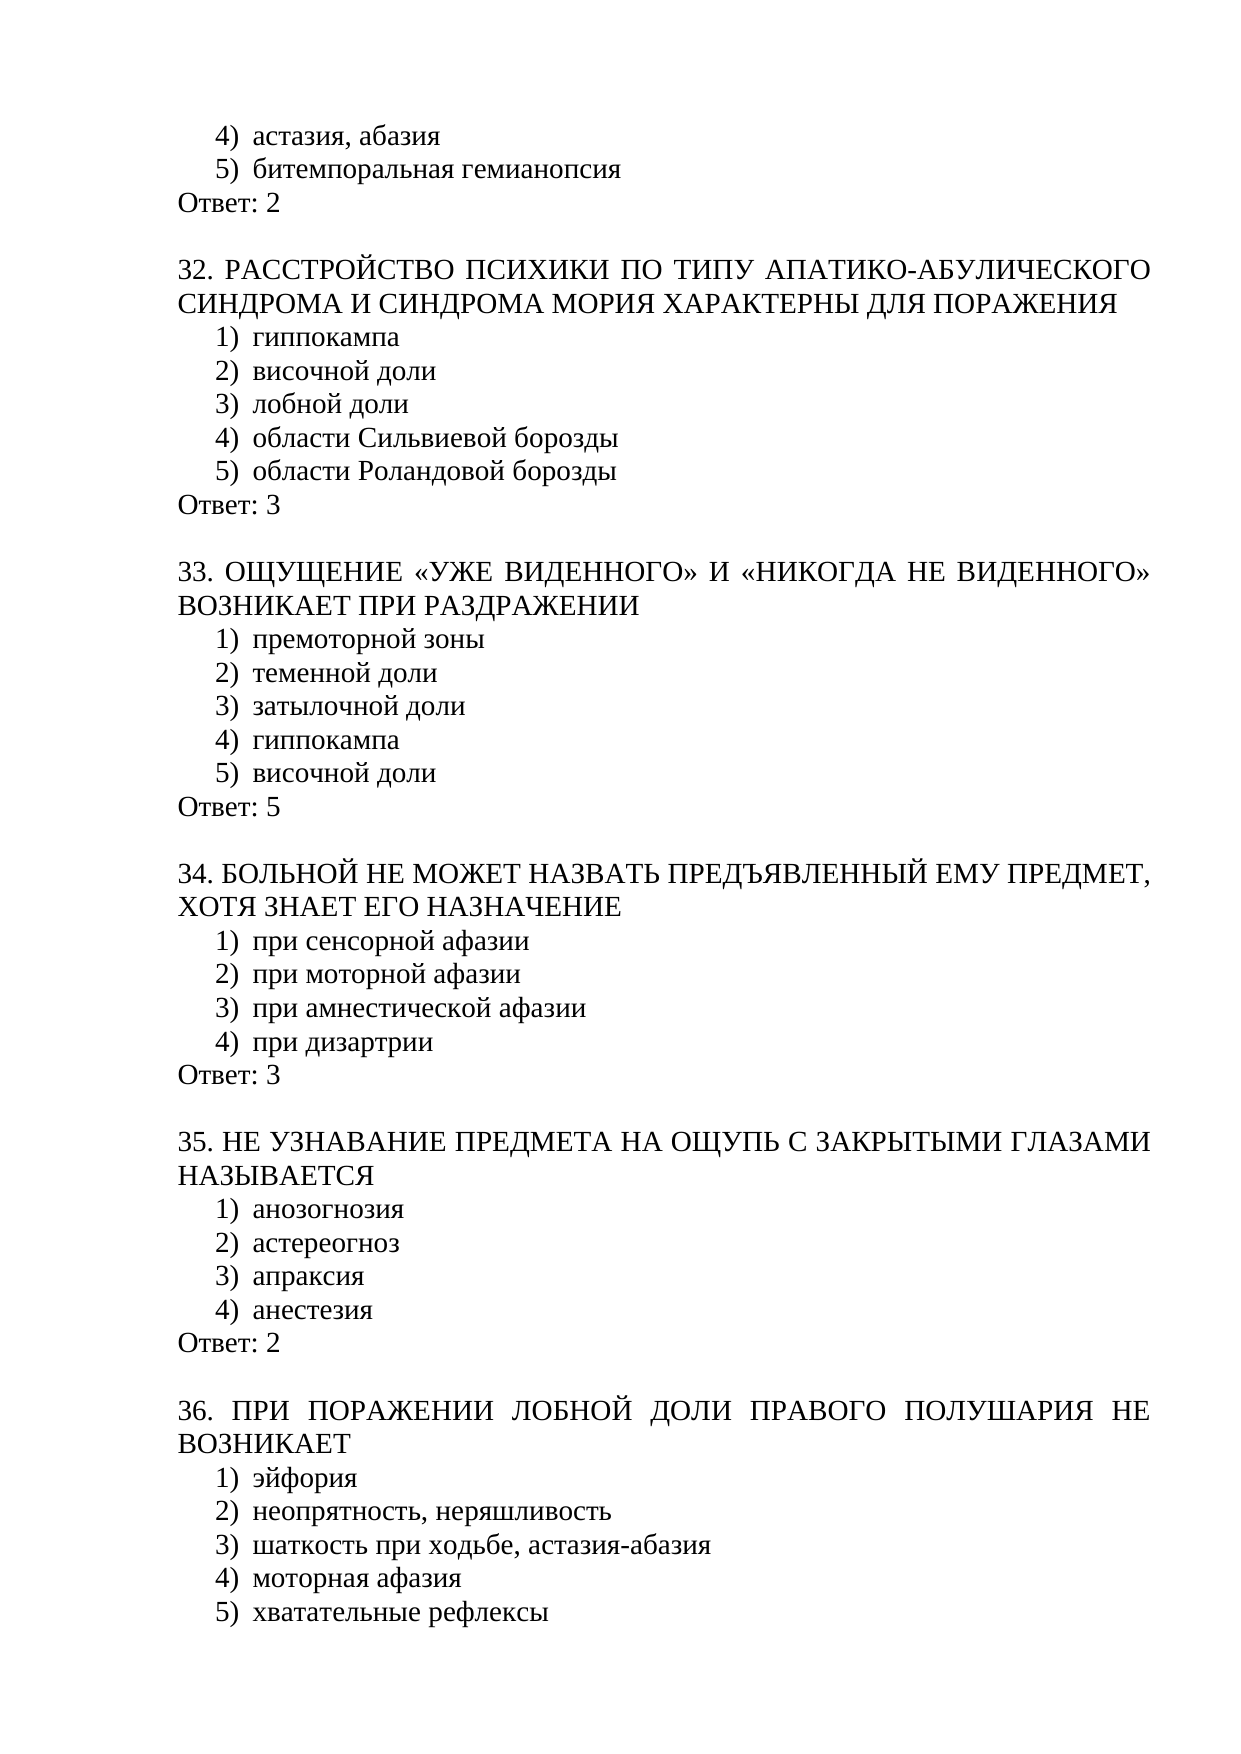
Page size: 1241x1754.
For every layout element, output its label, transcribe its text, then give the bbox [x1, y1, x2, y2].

text 35. Не узнавание предмета на ощупь с закрытыми глазами называется [177, 1124, 1152, 1191]
text Ответ: 2 [177, 1326, 1152, 1359]
list теменной доли [215, 655, 1152, 688]
text 33. Ощущение «уже виденного» и «никогда не виденного» возникает при раздражении [177, 554, 1152, 621]
text 32. Расстройство психики по типу апатико-абулического синдрома и синдрома Мория характерны для поражения [177, 252, 1152, 319]
list астереогноз [215, 1225, 1152, 1258]
text Ответ: 3 [177, 487, 1152, 521]
list шаткость при ходьбе, астазия-абазия [215, 1527, 1152, 1560]
text 34. Больной не может назвать предъявленный ему предмет, хотя знает его назначение [177, 856, 1152, 923]
list области Роландовой борозды [215, 453, 1152, 487]
list области Сильвиевой борозды [215, 420, 1152, 453]
list неопрятность, неряшливость [215, 1493, 1152, 1527]
list затылочной доли [215, 688, 1152, 722]
list при амнестической афазии [215, 990, 1152, 1024]
list битемпоральная гемианопсия [215, 152, 1152, 185]
text 36. При поражении лобной доли правого полушария не возникает [177, 1393, 1152, 1460]
list при дизартрии [215, 1024, 1152, 1057]
list гиппокампа [215, 319, 1152, 353]
list премоторной зоны [215, 621, 1152, 655]
list при сенсорной афазии [215, 923, 1152, 957]
list височной доли [215, 353, 1152, 386]
list апраксия [215, 1258, 1152, 1292]
list анестезия [215, 1292, 1152, 1326]
list моторная афазия [215, 1560, 1152, 1594]
list лобной доли [215, 386, 1152, 420]
list гиппокампа [215, 722, 1152, 755]
list хватательные рефлексы [215, 1594, 1152, 1627]
list анозогнозия [215, 1191, 1152, 1225]
text Ответ: 2 [177, 185, 1152, 219]
text Ответ: 5 [177, 789, 1152, 822]
list при моторной афазии [215, 957, 1152, 990]
list височной доли [215, 755, 1152, 789]
list астазия, абазия [215, 118, 1152, 152]
list эйфория [215, 1460, 1152, 1493]
text Ответ: 3 [177, 1057, 1152, 1091]
